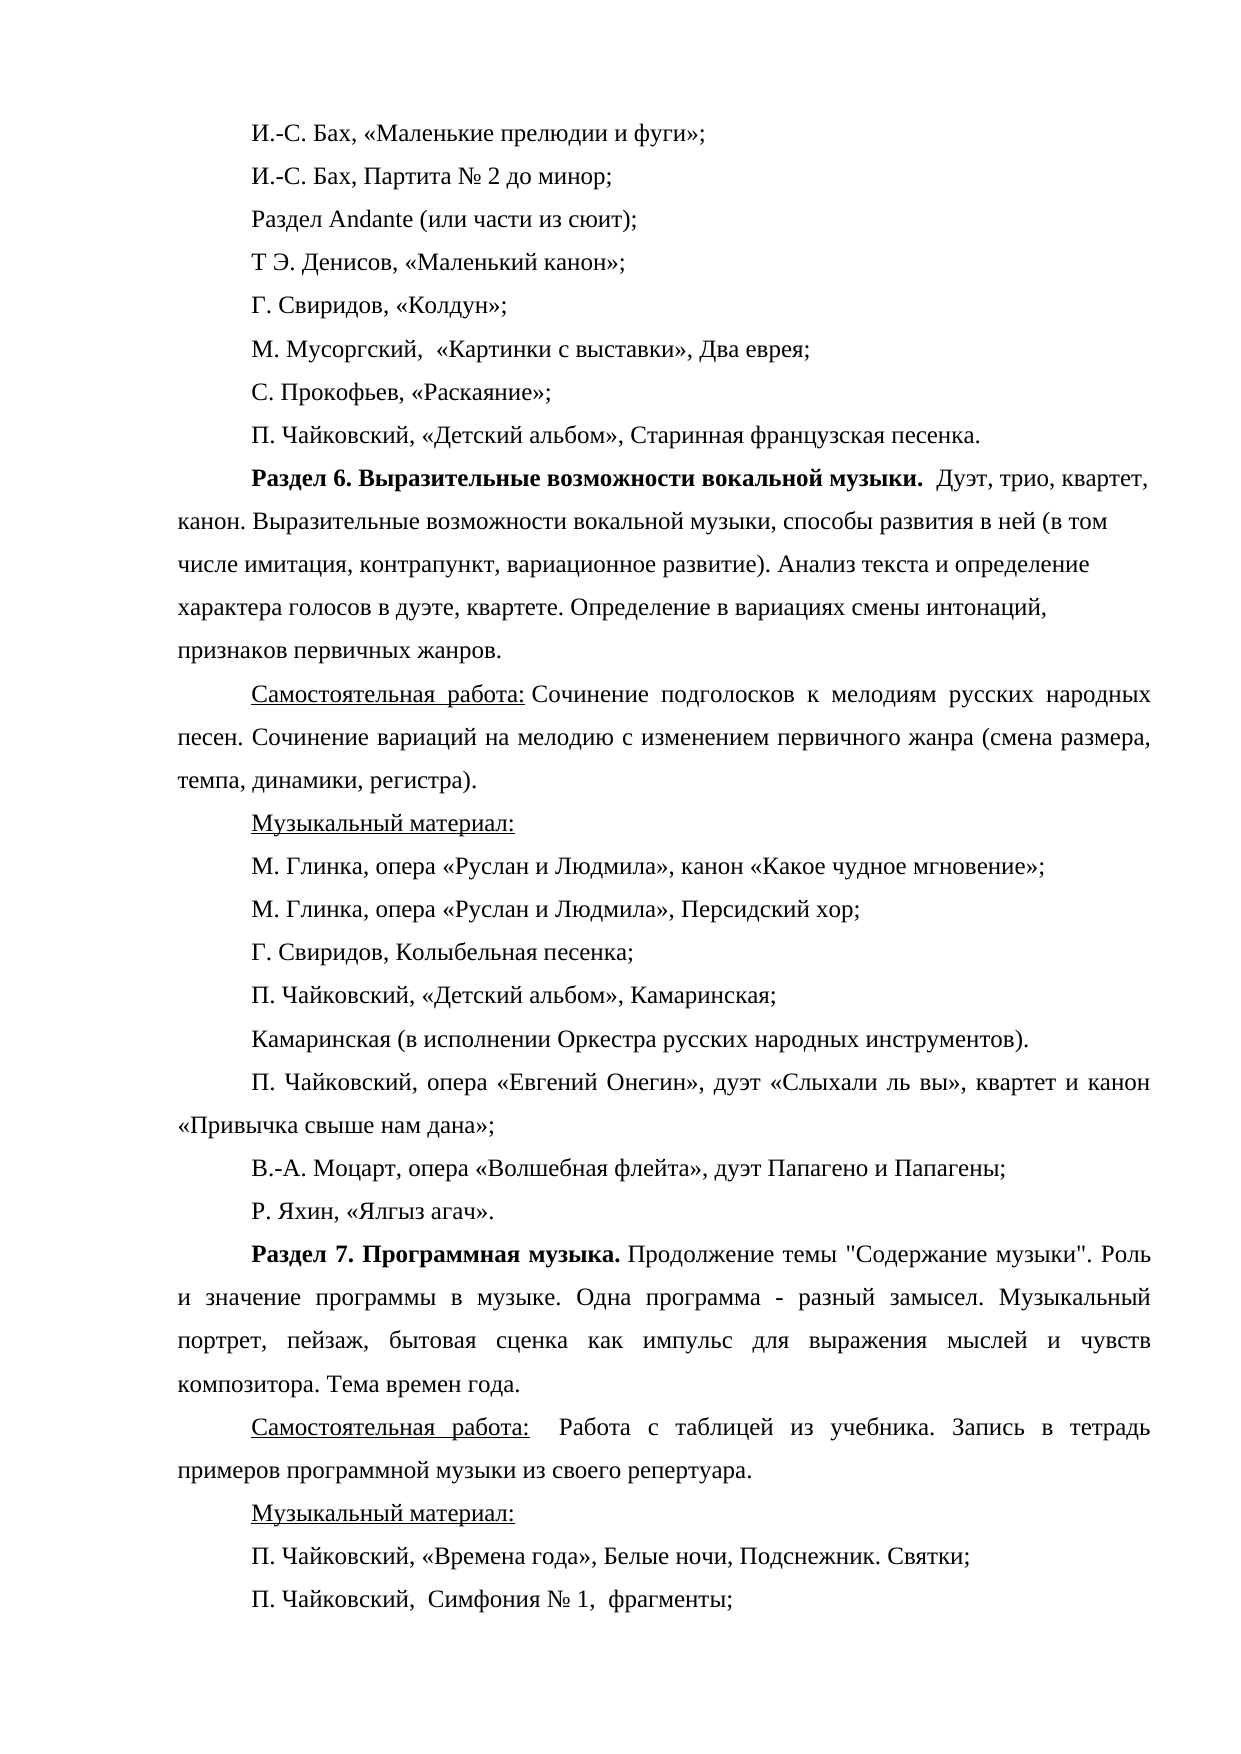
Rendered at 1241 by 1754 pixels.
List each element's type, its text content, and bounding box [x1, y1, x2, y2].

text П. Чайковский, опера «Евгений Онегин», дуэт «Слыхали ль вы», квартет и канон «Привычка свыше нам дана»; [177, 1067, 1152, 1139]
text Самостоятельная работа: Работа с таблицей из учебника. Запись в тетрадь примеров программной музыки из своего репертуара. [177, 1412, 1152, 1484]
text Музыкальный материал: [177, 1498, 1152, 1527]
text Г. Свиридов, Колыбельная песенка; [177, 937, 1152, 966]
text Раздел 6. Выразительные возможности вокальной музыки. Дуэт, трио, квартет, канон. Выразительные возможности вокальной музыки, способы развития в ней (в том числе имитация, контрапункт, вариационное развитие). Анализ текста и определение характера голосов в дуэте, квартете. Определение в вариациях смены интонаций, признаков первичных жанров. [177, 463, 1152, 664]
text М. Мусоргский, «Картинки с выставки», Два еврея; [177, 334, 1152, 362]
text П. Чайковский, «Времена года», Белые ночи, Подснежник. Святки; [177, 1541, 1152, 1570]
text М. Глинка, опера «Руслан и Людмила», Персидский хор; [177, 894, 1152, 923]
text Т Э. Денисов, «Маленький канон»; [177, 247, 1152, 276]
text Раздел 7. Программная музыка. Продолжение темы "Содержание музыки". Роль и значение программы в музыке. Одна программа - разный замысел. Музыкальный портрет, пейзаж, бытовая сценка как импульс для выражения мыслей и чувств композитора. Тема времен года. [177, 1239, 1152, 1397]
text Г. Свиридов, «Колдун»; [177, 291, 1152, 319]
text В.-А. Моцарт, опера «Волшебная флейта», дуэт Папагено и Папагены; [177, 1153, 1152, 1182]
text П. Чайковский, «Детский альбом», Старинная французская песенка. [177, 420, 1152, 449]
text М. Глинка, опера «Руслан и Людмила», канон «Какое чудное мгновение»; [177, 851, 1152, 880]
text Самостоятельная работа: Сочинение подголосков к мелодиям русских народных песен. Сочинение вариаций на мелодию с изменением первичного жанра (смена размера, темпа, динамики, регистра). [177, 679, 1152, 794]
text Раздел Andante (или части из сюит); [177, 204, 1152, 233]
text Музыкальный материал: [177, 808, 1152, 837]
text Камаринская (в исполнении Оркестра русских народных инструментов). [177, 1024, 1152, 1052]
text Р. Яхин, «Ялгыз агач». [177, 1196, 1152, 1225]
text С. Прокофьев, «Раскаяние»; [177, 377, 1152, 406]
text И.-С. Бах, «Маленькие прелюдии и фуги»; [177, 118, 1152, 147]
text И.-С. Бах, Партита № 2 до минор; [177, 161, 1152, 190]
text П. Чайковский, «Детский альбом», Камаринская; [177, 981, 1152, 1009]
text П. Чайковский, Симфония № 1, фрагменты; [177, 1584, 1152, 1613]
